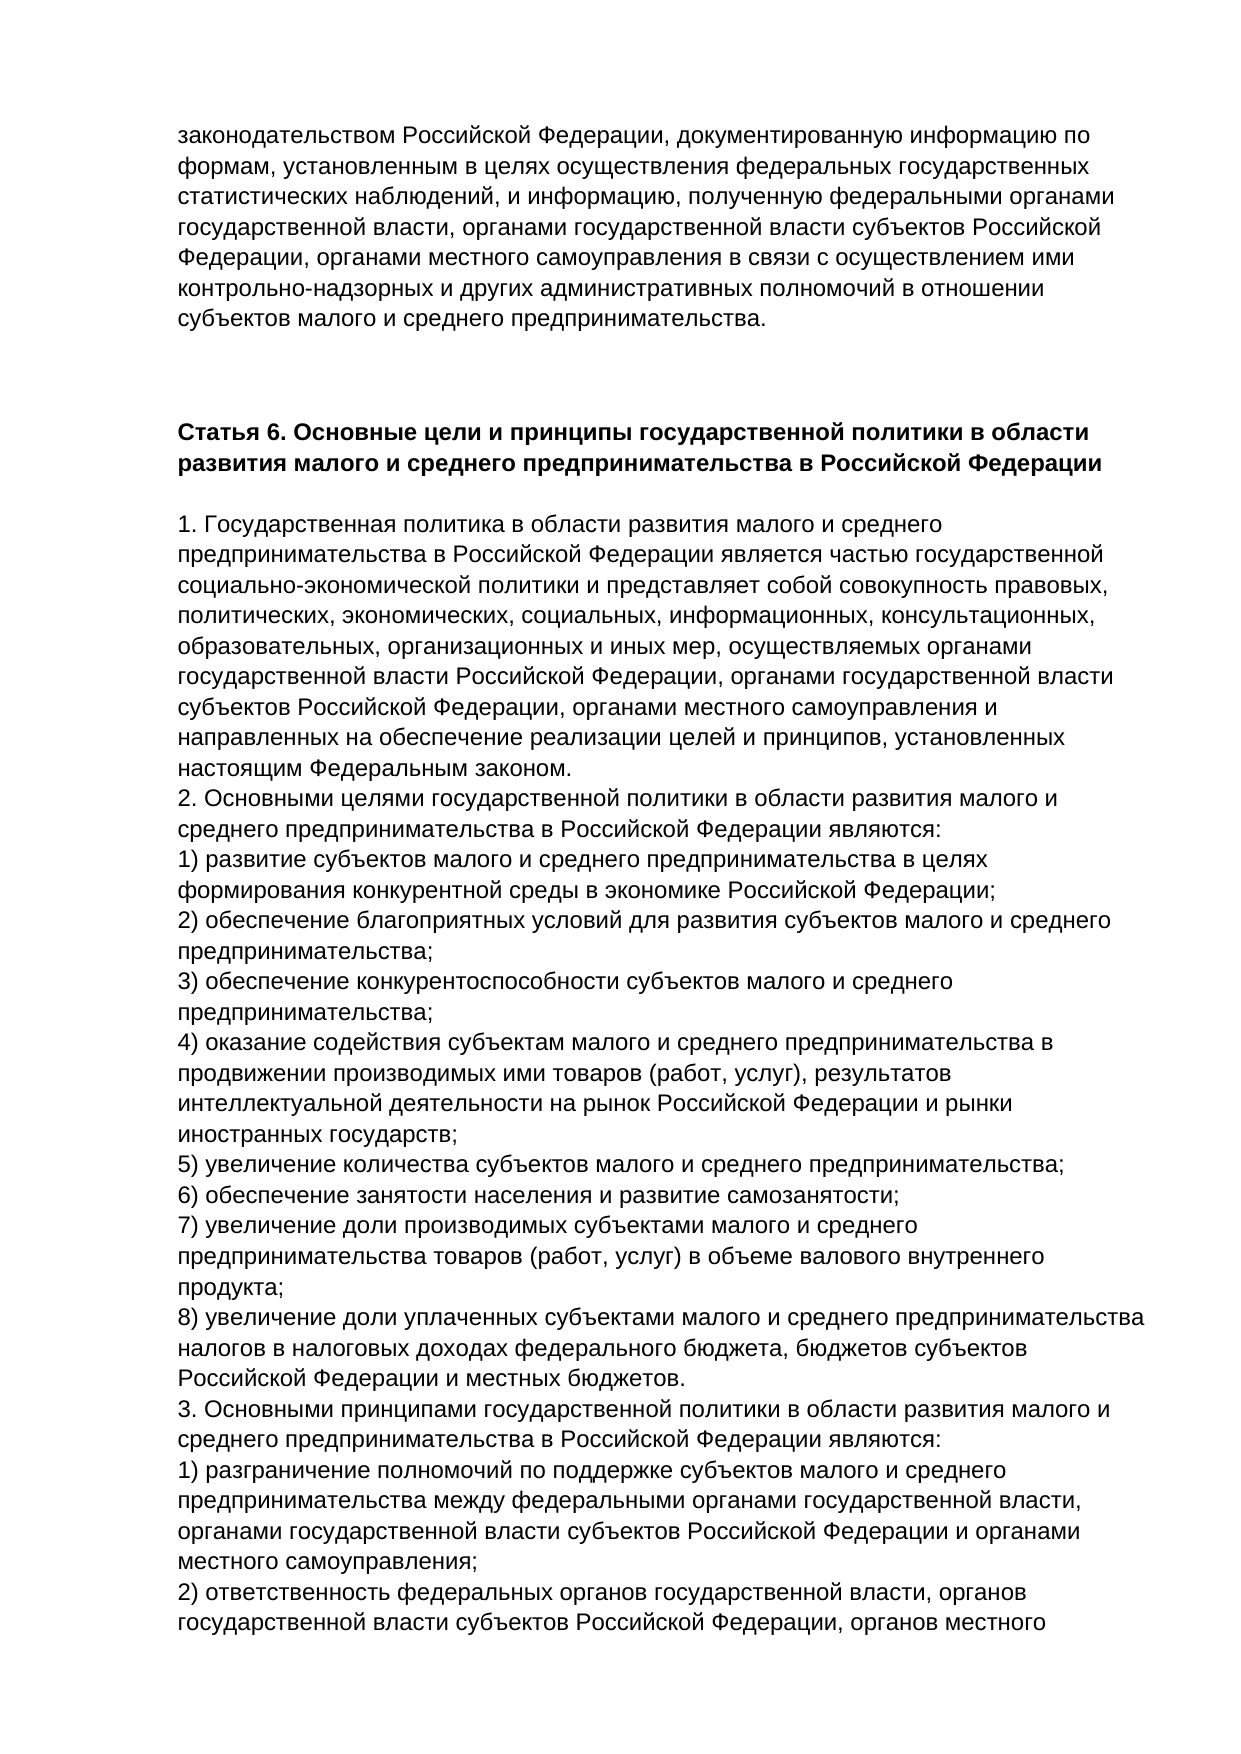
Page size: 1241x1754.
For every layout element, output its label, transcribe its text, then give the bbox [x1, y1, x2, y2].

text 5) увеличение количества субъектов малого и среднего предпринимательства; [177, 1147, 1152, 1178]
text 3) обеспечение конкурентоспособности субъектов малого и среднего предпринимательства; [177, 964, 1152, 1025]
text 3. Основными принципами государственной политики в области развития малого и среднего предпринимательства в Российской Федерации являются: [177, 1392, 1152, 1453]
text 1) развитие субъектов малого и среднего предпринимательства в целях формирования конкурентной среды в экономике Российской Федерации; [177, 842, 1152, 903]
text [177, 1575, 1152, 1636]
text 6) обеспечение занятости населения и развитие самозанятости; [177, 1178, 1152, 1208]
text 2) обеспечение благоприятных условий для развития субъектов малого и среднего предпринимательства; [177, 903, 1152, 964]
text 1) разграничение полномочий по поддержке субъектов малого и среднего предпринимательства между федеральными органами государственной власти, органами государственной власти субъектов Российской Федерации и органами местного самоуправления; [177, 1453, 1152, 1575]
text 4) оказание содействия субъектам малого и среднего предпринимательства в продвижении производимых ими товаров (работ, услуг), результатов интеллектуальной деятельности на рынок Российской Федерации и рынки иностранных государств; [177, 1025, 1152, 1147]
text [177, 118, 1152, 332]
text 8) увеличение доли уплаченных субъектами малого и среднего предпринимательства налогов в налоговых доходах федерального бюджета, бюджетов субъектов Российской Федерации и местных бюджетов. [177, 1300, 1152, 1392]
text 1. Государственная политика в области развития малого и среднего предпринимательства в Российской Федерации является частью государственной социально-экономической политики и представляет собой совокупность правовых, политических, экономических, социальных, информационных, консультационных, образовательных, организационных и иных мер, осуществляемых органами государственной власти Российской Федерации, органами государственной власти субъектов Российской Федерации, органами местного самоуправления и направленных на обеспечение реализации целей и принципов, установленных настоящим Федеральным законом. [177, 507, 1152, 781]
text 2. Основными целями государственной политики в области развития малого и среднего предпринимательства в Российской Федерации являются: [177, 781, 1152, 842]
text 7) увеличение доли производимых субъектами малого и среднего предпринимательства товаров (работ, услуг) в объеме валового внутреннего продукта; [177, 1208, 1152, 1300]
text Статья 6. Основные цели и принципы государственной политики в области развития малого и среднего предпринимательства в Российской Федерации [177, 415, 1152, 507]
